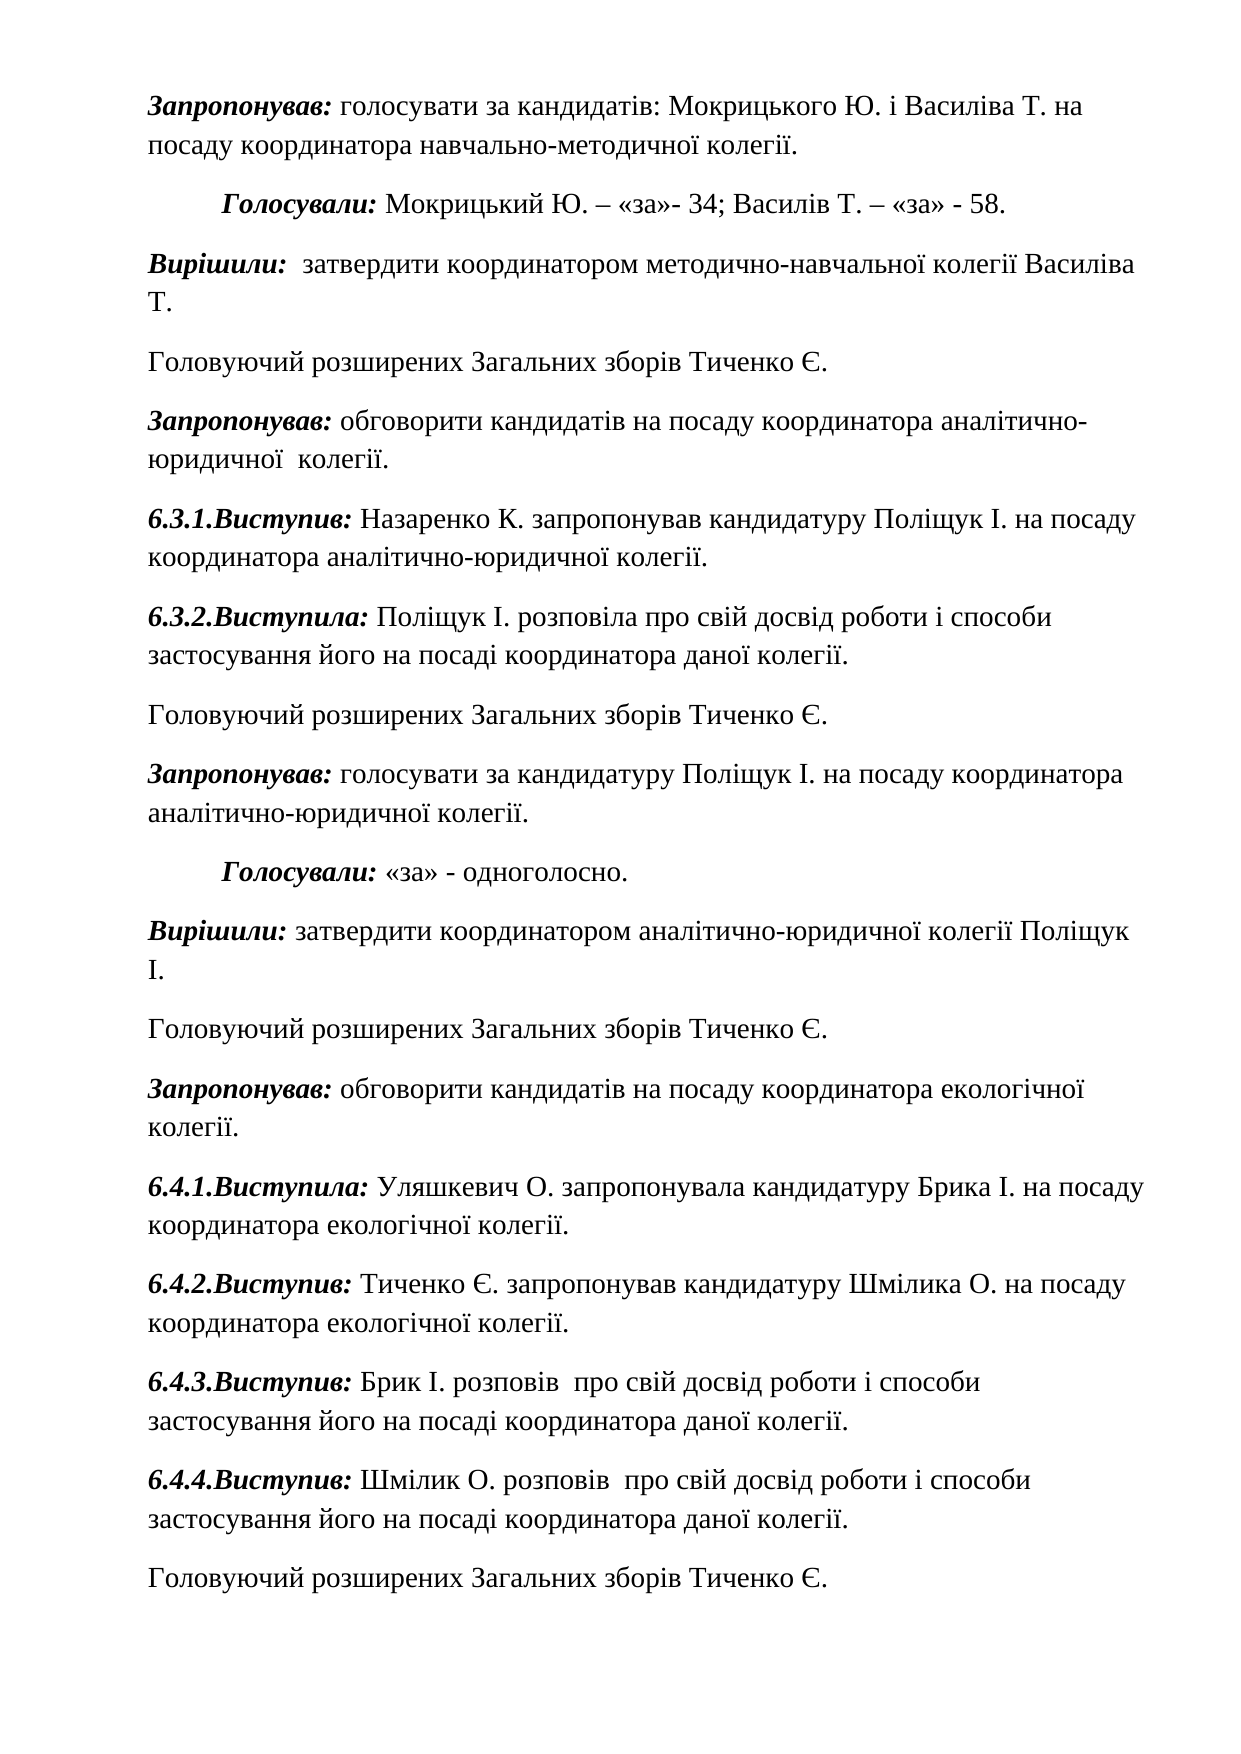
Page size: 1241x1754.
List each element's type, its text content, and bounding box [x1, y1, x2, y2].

text Голосували: «за» - одноголосно. [148, 854, 1152, 888]
text Запропонував: обговорити кандидатів на посаду координатора екологічної колегії. [148, 1071, 1152, 1143]
text Вирішили: затвердити координатором аналітично-юридичної колегії Поліщук І. [148, 913, 1152, 986]
text Голосували: Мокрицький Ю. – «за»- 34; Василів Т. – «за» - 58. [148, 186, 1152, 220]
text Вирішили: затвердити координатором методично-навчальної колегії Василіва Т. [148, 246, 1152, 318]
text 6.4.4.Виступив: Шмілик О. розповів про свій досвід роботи і способи застосування його на посаді координатора даної колегії. [148, 1462, 1152, 1534]
text Головуючий розширених Загальних зборів Тиченко Є. [148, 697, 1152, 730]
text Головуючий розширених Загальних зборів Тиченко Є. [148, 344, 1152, 377]
text 6.4.2.Виступив: Тиченко Є. запропонував кандидатуру Шмілика О. на посаду координатора екологічної колегії. [148, 1267, 1152, 1339]
text Запропонував: голосувати за кандидатуру Поліщук І. на посаду координатора аналітично-юридичної колегії. [148, 756, 1152, 828]
text Запропонував: обговорити кандидатів на посаду координатора аналітично-юридичної колегії. [148, 403, 1152, 475]
text Головуючий розширених Загальних зборів Тиченко Є. [148, 1011, 1152, 1045]
text 6.4.1.Виступила: Уляшкевич О. запропонувала кандидатуру Брика І. на посаду координатора екологічної колегії. [148, 1169, 1152, 1241]
text 6.3.1.Виступив: Назаренко К. запропонував кандидатуру Поліщук І. на посаду координатора аналітично-юридичної колегії. [148, 501, 1152, 573]
text 6.3.2.Виступила: Поліщук І. розповіла про свій досвід роботи і способи застосування його на посаді координатора даної колегії. [148, 599, 1152, 671]
text Запропонував: голосувати за кандидатів: Мокрицького Ю. і Василіва Т. на посаду координатора навчально-методичної колегії. [148, 88, 1152, 161]
text Головуючий розширених Загальних зборів Тиченко Є. [148, 1560, 1152, 1594]
text 6.4.3.Виступив: Брик І. розповів про свій досвід роботи і способи застосування його на посаді координатора даної колегії. [148, 1364, 1152, 1437]
